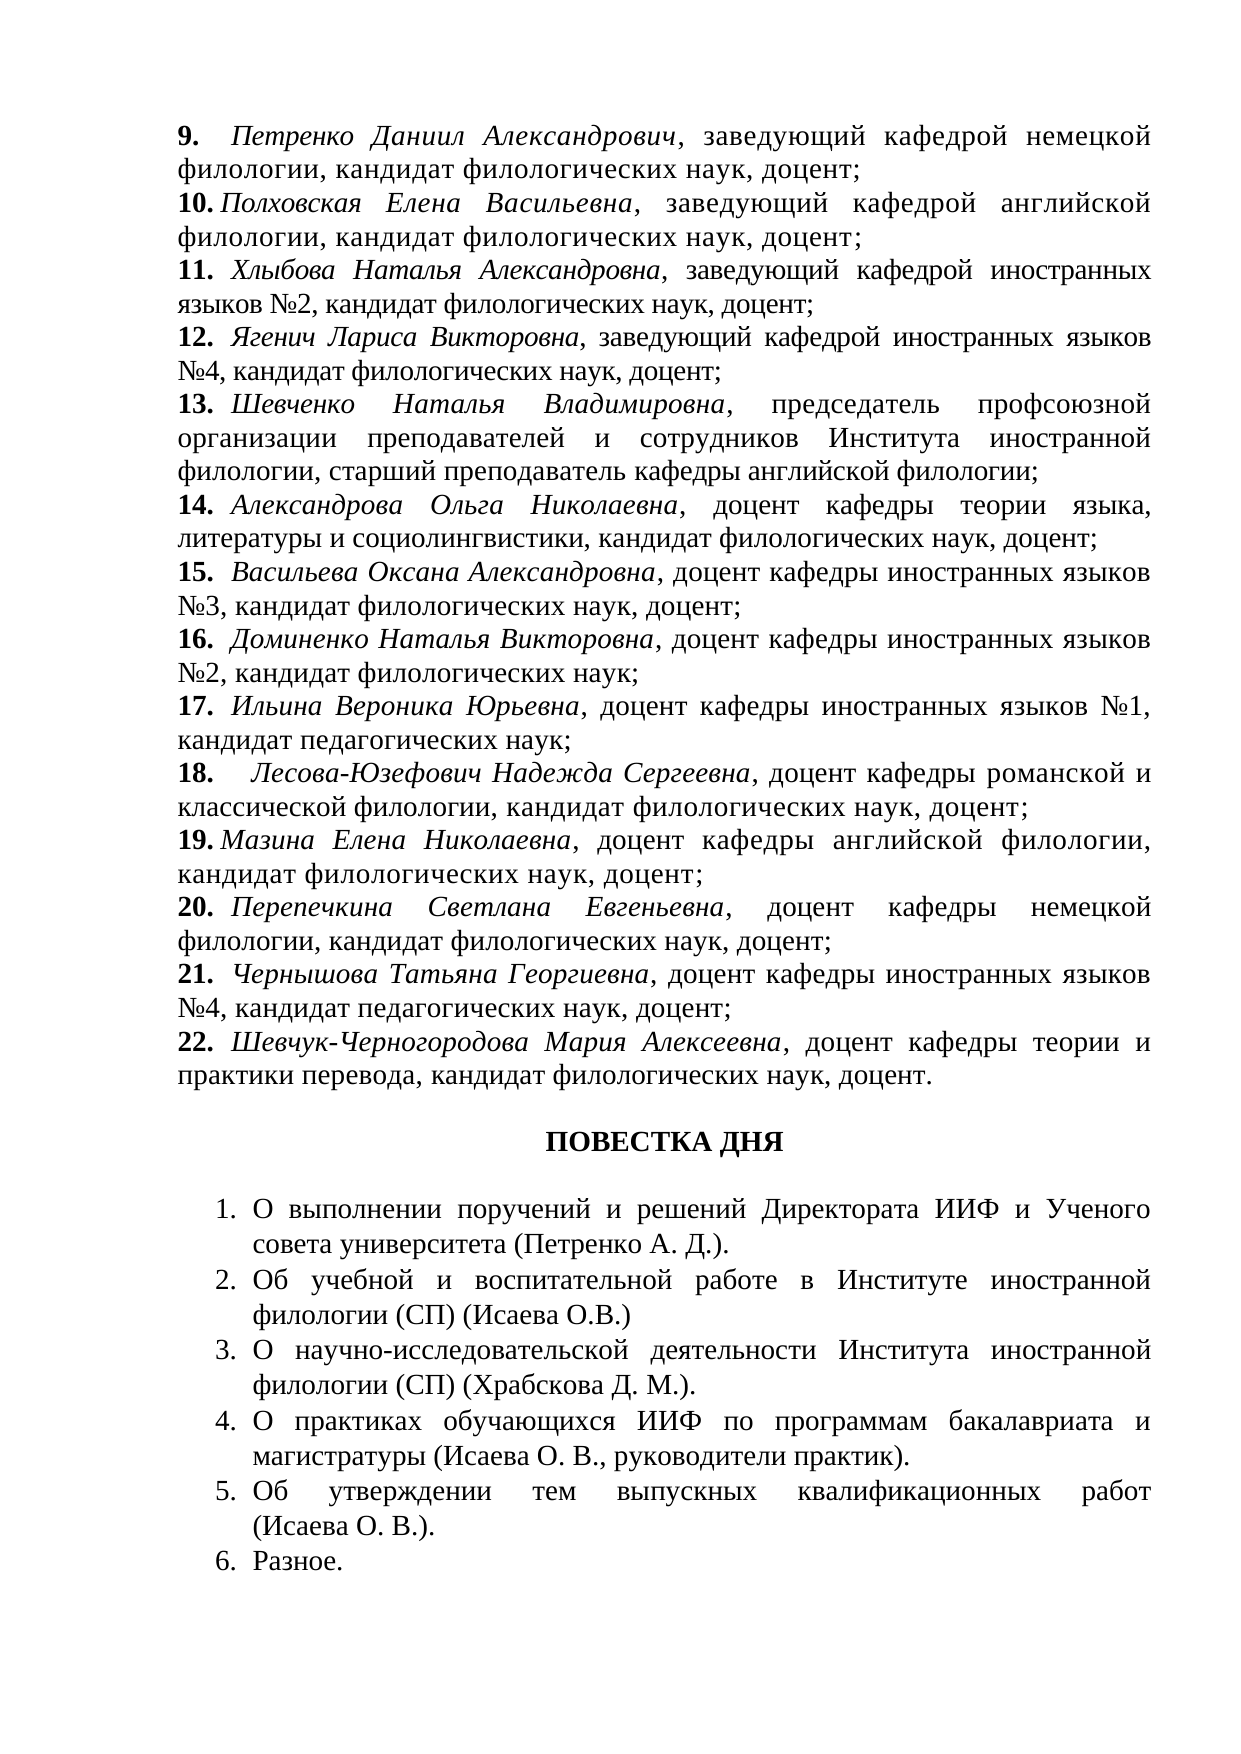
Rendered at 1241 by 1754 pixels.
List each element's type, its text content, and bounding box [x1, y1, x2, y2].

list Об учебной и воспитательной работе в Институте иностранной филологии (СП) (Исаева О.В.) [215, 1262, 1152, 1331]
list О научно-исследовательской деятельности Института иностранной филологии (СП) (Храбскова Д. М.). [215, 1332, 1152, 1401]
list Лесова-Юзефович Надежда Сергеевна, доцент кафедры романской и классической филологии, кандидат филологических наук, доцент; [177, 755, 1152, 822]
list Перепечкина Светлана Евгеньевна, доцент кафедры немецкой филологии, кандидат филологических наук, доцент; [177, 889, 1152, 957]
list Васильева Оксана Александровна, доцент кафедры иностранных языков №3, кандидат филологических наук, доцент; [177, 554, 1152, 621]
list Разное. [215, 1543, 1152, 1577]
text ПОВЕСТКА ДНЯ [177, 1124, 1152, 1158]
list Об утверждении тем выпускных квалификационных работ (Исаева О. В.). [215, 1473, 1152, 1542]
list Чернышова Татьяна Георгиевна, доцент кафедры иностранных языков №4, кандидат педагогических наук, доцент; [177, 957, 1152, 1024]
list Полховская Елена Васильевна, заведующий кафедрой английской филологии, кандидат филологических наук, доцент; [177, 185, 1152, 252]
list Петренко Даниил Александрович, заведующий кафедрой немецкой филологии, кандидат филологических наук, доцент; [177, 118, 1152, 185]
list О практиках обучающихся ИИФ по программам бакалавриата и магистратуры (Исаева О. В., руководители практик). [215, 1403, 1152, 1471]
list Мазина Елена Николаевна, доцент кафедры английской филологии, кандидат филологических наук, доцент; [177, 822, 1152, 889]
list Доминенко Наталья Викторовна, доцент кафедры иностранных языков №2, кандидат филологических наук; [177, 621, 1152, 688]
list Хлыбова Наталья Александровна, заведующий кафедрой иностранных языков №2, кандидат филологических наук, доцент; [177, 252, 1152, 319]
list Ягенич Лариса Викторовна, заведующий кафедрой иностранных языков №4, кандидат филологических наук, доцент; [177, 319, 1152, 386]
list Шевчук-Черногородова Мария Алексеевна, доцент кафедры теории и практики перевода, кандидат филологических наук, доцент. [177, 1024, 1152, 1091]
list О выполнении поручений и решений Директората ИИФ и Ученого совета университета (Петренко А. Д.). [215, 1191, 1152, 1260]
list Шевченко Наталья Владимировна, председатель профсоюзной организации преподавателей и сотрудников Института иностранной филологии, старший преподаватель кафедры английской филологии; [177, 386, 1152, 487]
list Ильина Вероника Юрьевна, доцент кафедры иностранных языков №1, кандидат педагогических наук; [177, 688, 1152, 755]
list Александрова Ольга Николаевна, доцент кафедры теории языка, литературы и социолингвистики, кандидат филологических наук, доцент; [177, 487, 1152, 554]
